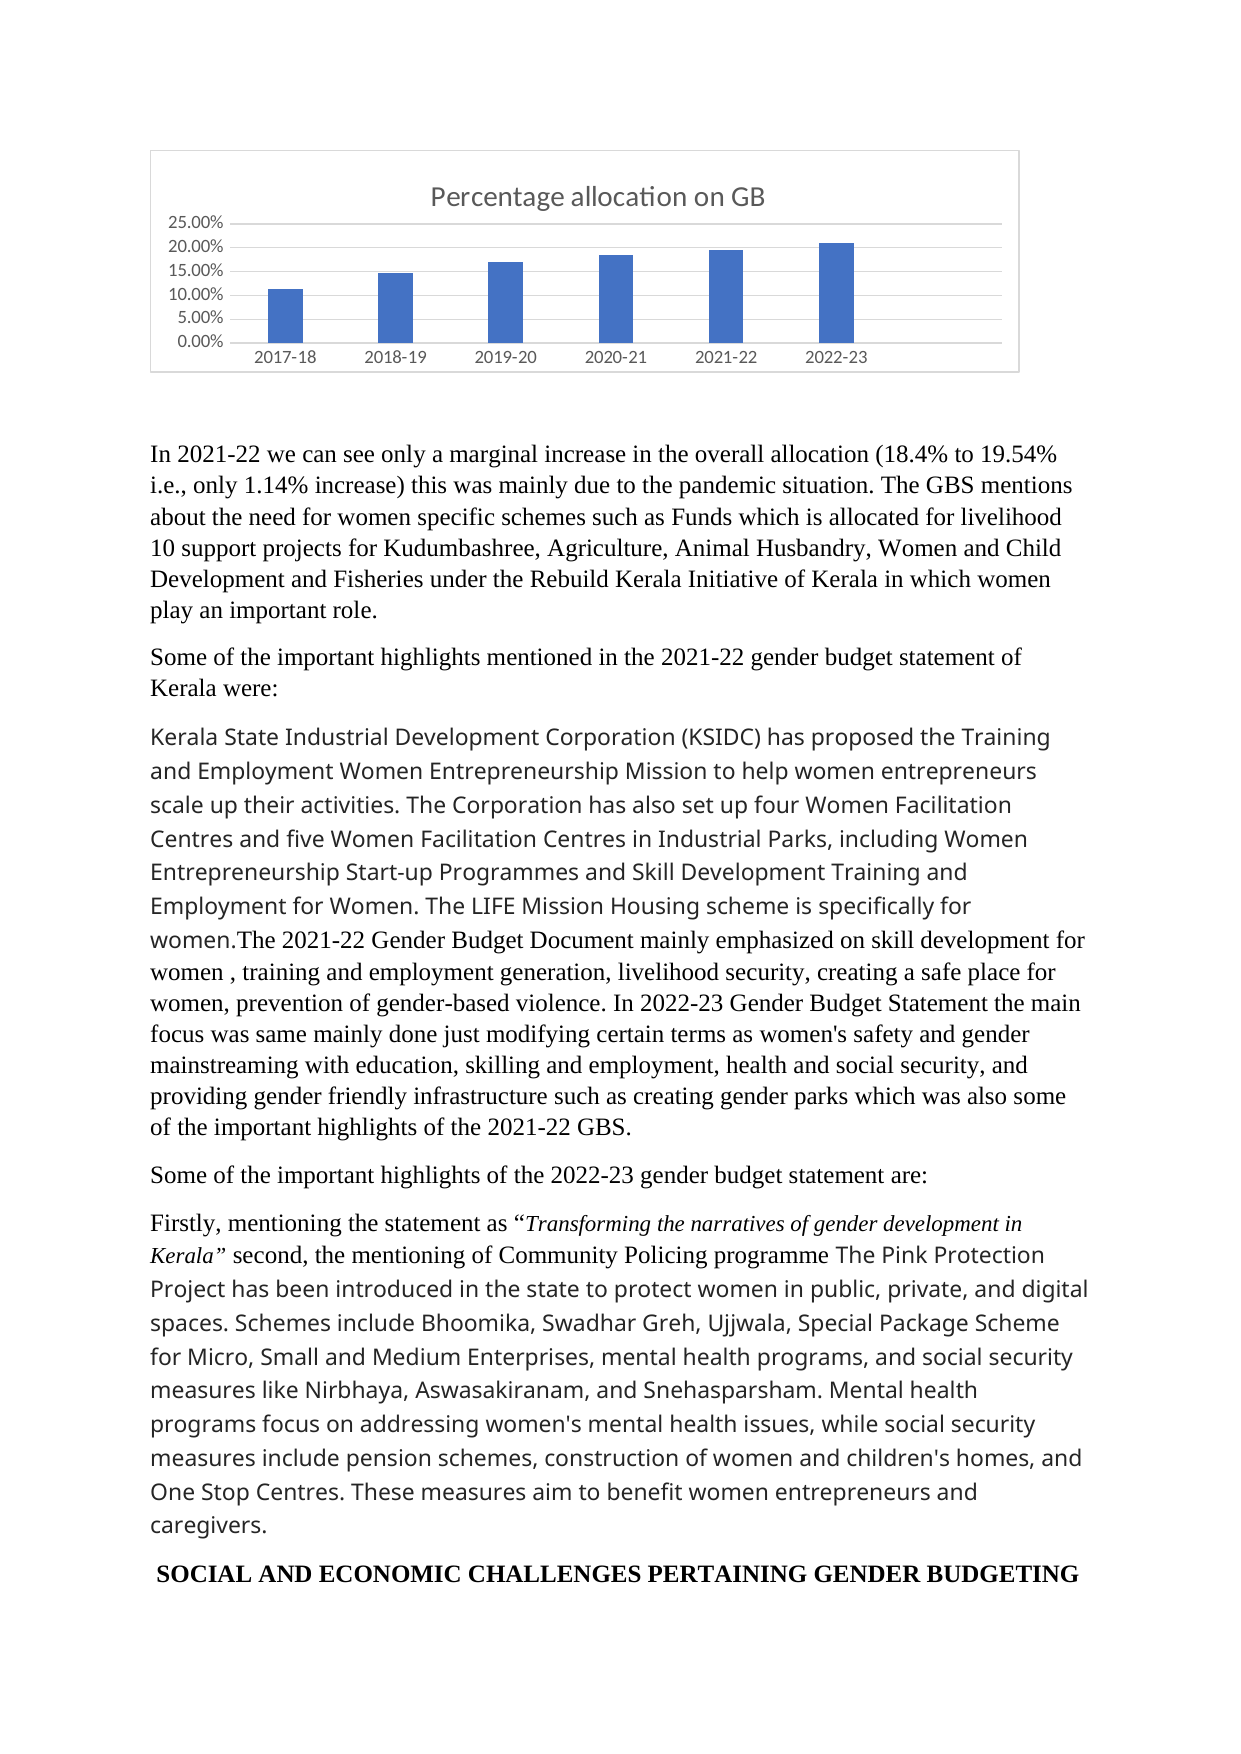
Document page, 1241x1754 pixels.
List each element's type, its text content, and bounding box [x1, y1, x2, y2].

text SOCIAL AND ECONOMIC CHALLENGES PERTAINING GENDER BUDGETING [150, 1559, 1090, 1588]
text In 2021-22 we can see only a marginal increase in the overall allocation (18.4% to 19.54% i.e., only 1.14% increase) this was mainly due to the pandemic situation. The GBS mentions about the need for women specific schemes such as Funds which is allocated for livelihood 10 support projects for Kudumbashree, Agriculture, Animal Husbandry, Women and Child Development and Fisheries under the Rebuild Kerala Initiative of Kerala in which women play an important role. [150, 439, 1090, 623]
text Some of the important highlights mentioned in the 2021-22 gender budget statement of Kerala were: [150, 642, 1090, 702]
text Some of the important highlights of the 2022-23 gender budget statement are: [150, 1160, 1090, 1189]
text Kerala State Industrial Development Corporation (KSIDC) has proposed the Training and Employment Women Entrepreneurship Mission to help women entrepreneurs scale up their activities. The Corporation has also set up four Women Facilitation Centres and five Women Facilitation Centres in Industrial Parks, including Women Entrepreneurship Start-up Programmes and Skill Development Training and Employment for Women. The LIFE Mission Housing scheme is specifically for women.The 2021-22 Gender Budget Document mainly emphasized on skill development for women , training and employment generation, livelihood security, creating a safe place for women, prevention of gender-based violence. In 2022-23 Gender Budget Statement the main focus was same mainly done just modifying certain terms as women's safety and gender mainstreaming with education, skilling and employment, health and social security, and providing gender friendly infrastructure such as creating gender parks which was also some of the important highlights of the 2021-22 GBS. [150, 721, 1090, 1141]
text Firstly, mentioning the statement as “Transforming the narratives of gender development in Kerala” second, the mentioning of Community Policing programme The Pink Protection Project has been introduced in the state to protect women in public, private, and digital spaces. Schemes include Bhoomika, Swadhar Greh, Ujjwala, Special Package Scheme for Micro, Small and Medium Enterprises, mental health programs, and social security measures like Nirbhaya, Aswasakiranam, and Snehasparsham. Mental health programs focus on addressing women's mental health issues, while social security measures include pension schemes, construction of women and children's homes, and One Stop Centres. These measures aim to benefit women entrepreneurs and caregivers. [150, 1208, 1090, 1540]
